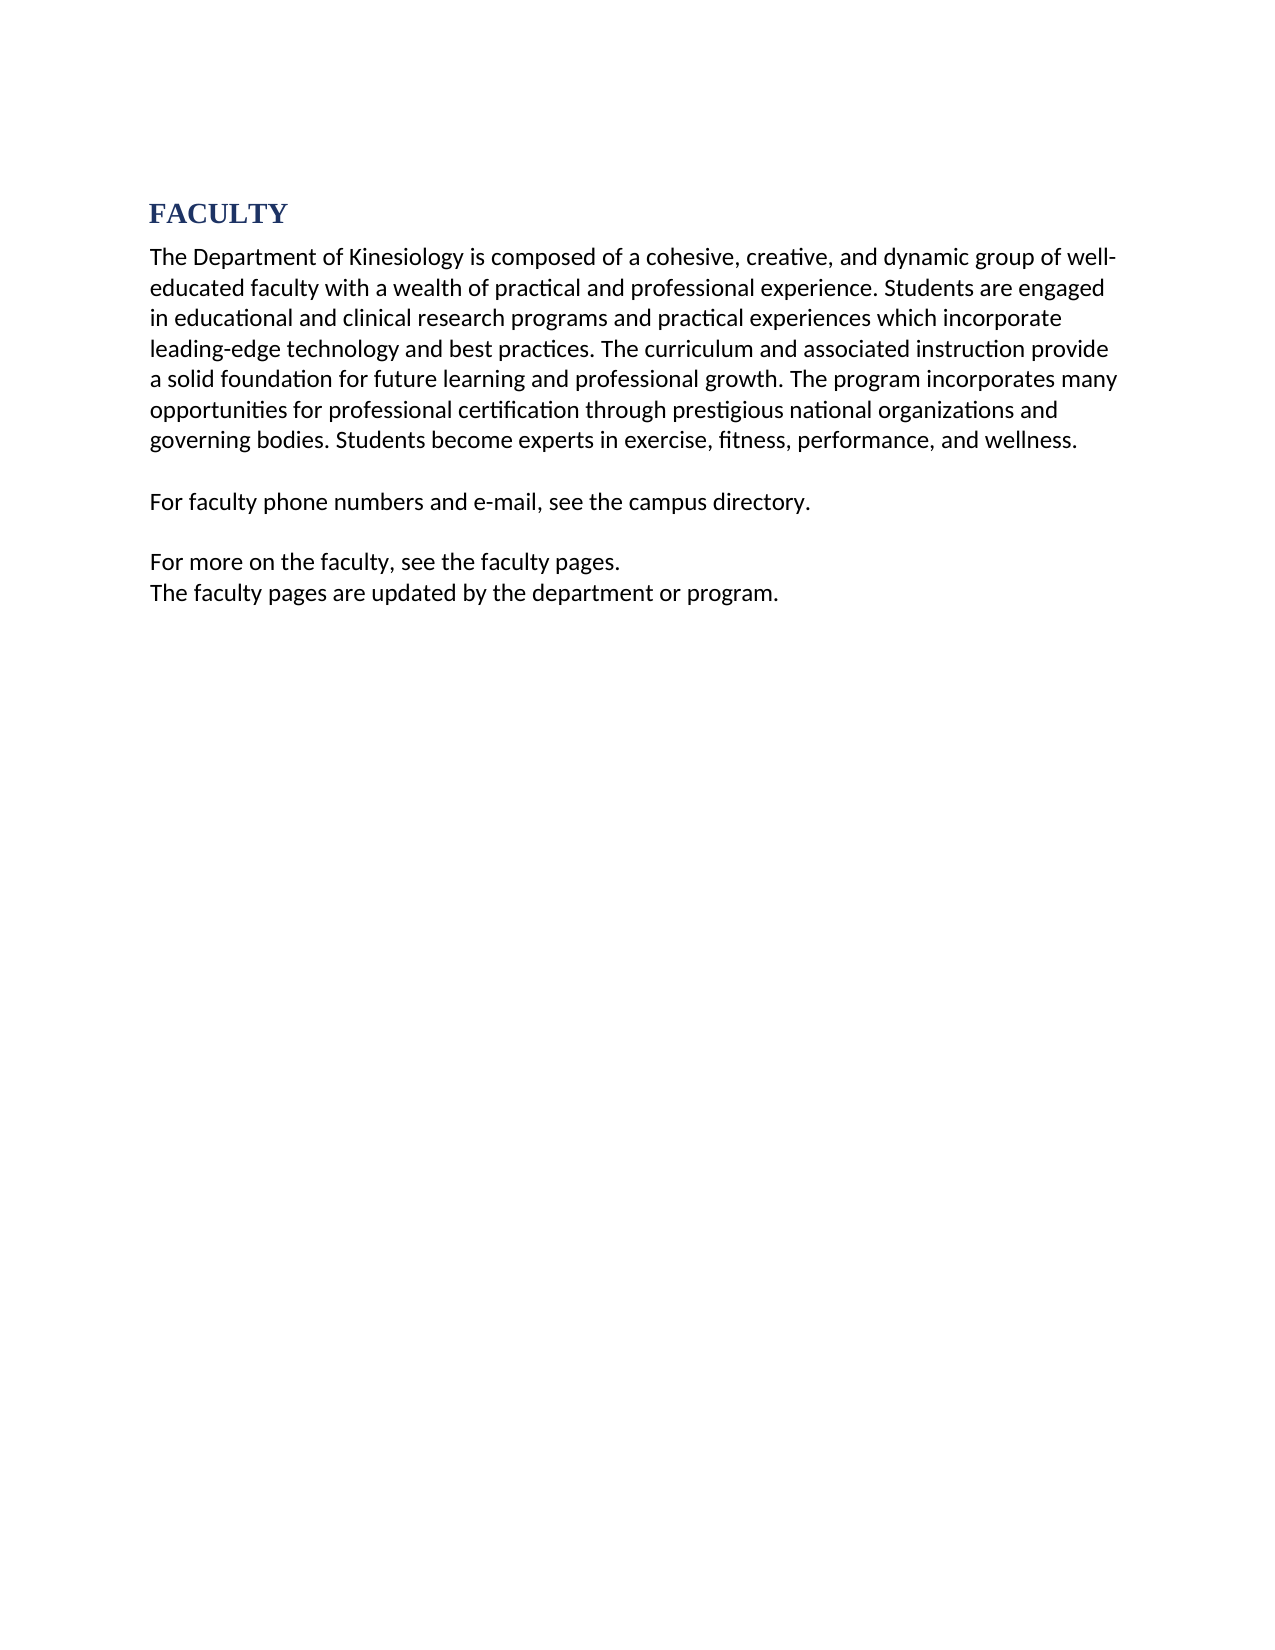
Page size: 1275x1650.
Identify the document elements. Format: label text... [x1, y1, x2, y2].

text The Department of Kinesiology is composed of a cohesive, creative, and dynamic group of well- educated faculty with a wealth of practical and professional experience. Students are engaged in educational and clinical research programs and practical experiences which incorporate leading-edge technology and best practices. The curriculum and associated instruction provide a solid foundation for future learning and professional growth. The program incorporates many opportunities for professional certification through prestigious national organizations and governing bodies. Students become experts in exercise, fitness, performance, and wellness. [149, 241, 1118, 455]
text The faculty pages are updated by the department or program. [150, 577, 1231, 608]
text FACULTY [148, 196, 1231, 229]
text For faculty phone numbers and e-mail, see the campus directory. For more on the faculty, see the faculty pages. [149, 456, 839, 577]
